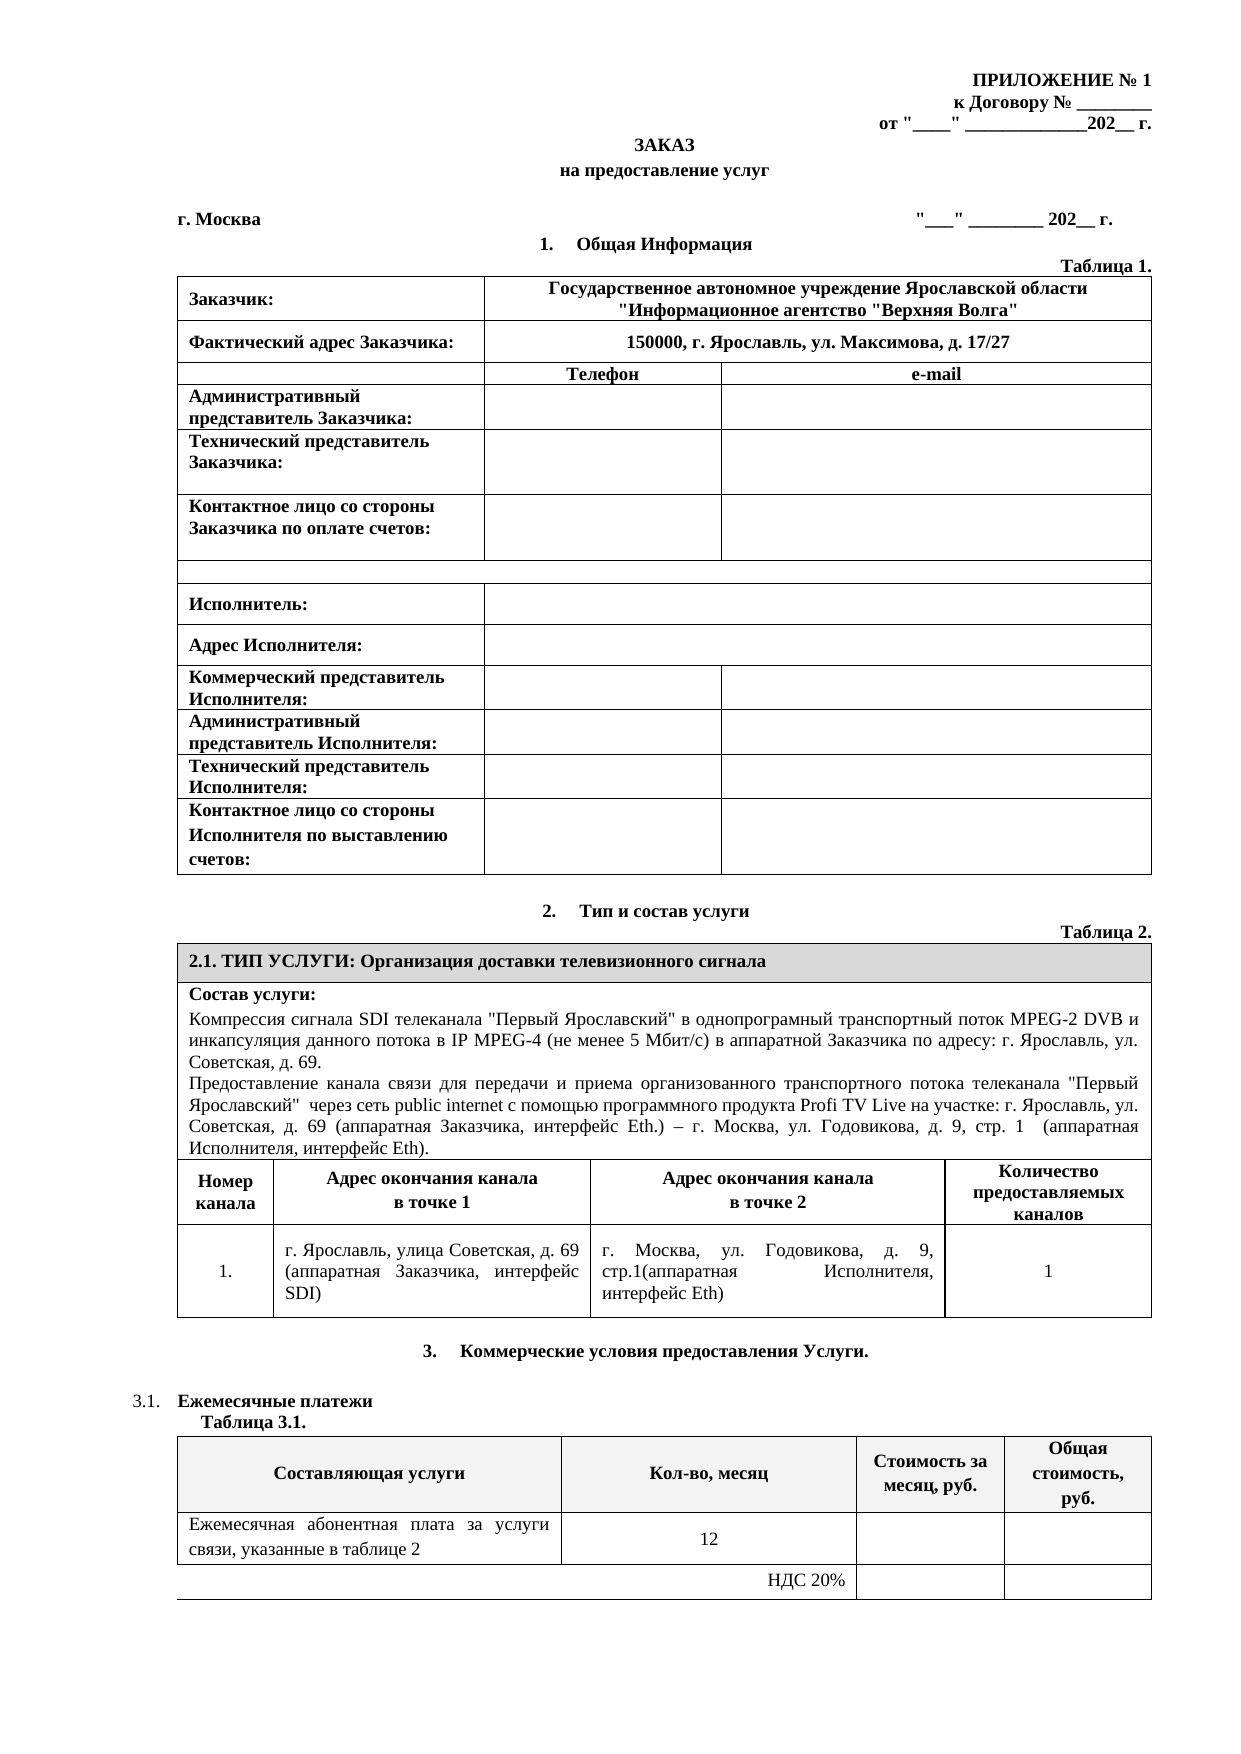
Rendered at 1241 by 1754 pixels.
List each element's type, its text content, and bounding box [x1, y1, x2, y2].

table_cell [1005, 1565, 1151, 1599]
table_header Кол-во, месяц [562, 1437, 856, 1512]
table_cell 1 [946, 1225, 1151, 1317]
table_cell [485, 799, 721, 874]
table_cell e-mail [722, 363, 1151, 384]
table_cell Ежемесячная абонентная плата за услуги связи, указанные в таблице 2 [178, 1513, 561, 1563]
table_cell Контактное лицо со стороны Исполнителя по выставлению счетов: [178, 799, 484, 874]
table_cell [722, 666, 1151, 709]
table_cell [485, 710, 721, 753]
text Таблица 2. [177, 921, 1152, 943]
table_cell Технический представитель Исполнителя: [178, 755, 484, 798]
table_header Общая стоимость, руб. [1005, 1437, 1151, 1512]
text Таблица 3.1. [177, 1411, 1152, 1433]
table_cell [722, 495, 1151, 560]
text г. Москва "___" ________ 202__ г. [177, 208, 1152, 230]
table_cell [485, 666, 721, 709]
table_cell Исполнитель: [178, 584, 484, 624]
list Тип и состав услуги [140, 899, 1152, 921]
text на предоставление услуг [177, 159, 1152, 180]
table_cell [485, 584, 1151, 624]
table_cell [178, 363, 484, 384]
table_cell [485, 495, 721, 560]
text ЗАКАЗ [177, 134, 1152, 155]
list Коммерческие условия предоставления Услуги. [140, 1340, 1152, 1361]
table_cell [722, 710, 1151, 753]
table_cell [485, 755, 721, 798]
table_cell 150000, г. Ярославль, ул. Максимова, д. 17/27 [485, 321, 1151, 362]
text Таблица 1. [177, 254, 1152, 276]
text от "____" _____________202__ г. [177, 112, 1152, 134]
table_cell Технический представитель Заказчика: [178, 430, 484, 494]
table_cell Фактический адрес Заказчика: [178, 321, 484, 362]
table_cell [722, 799, 1151, 874]
table_cell [857, 1513, 1004, 1563]
table_cell 12 [562, 1513, 856, 1563]
table_cell НДС 20% [177, 1565, 856, 1599]
table_cell Адрес окончания канала в точке 1 [274, 1160, 590, 1224]
table_cell [485, 430, 721, 494]
table_cell [722, 430, 1151, 494]
table_header Стоимость за месяц, руб. [857, 1437, 1004, 1512]
table_cell [1005, 1513, 1151, 1563]
table_header Государственное автономное учреждение Ярославской области "Информационное агентство "Верхняя Волга" [485, 277, 1151, 320]
table_cell Состав услуги: Компрессия сигнала SDI телеканала "Первый Ярославский" в однопрограмный транспортный поток MPEG-2 DVB и инкапсуляция данного потока в IP MPEG-4 (не менее 5 Мбит/с) в аппаратной Заказчика по адресу: г. Ярославль, ул. Советская, д. 69. Предоставление канала связи для передачи и приема организованного транспортного потока телеканала "Первый Ярославский" через сеть public internet с помощью программного продукта Profi TV Live на участке: г. Ярославль, ул. Советская, д. 69 (аппаратная Заказчика, интерфейс Eth.) – г. Москва, ул. Годовикова, д. 9, стр. 1 (аппаратная Исполнителя, интерфейс Eth). [178, 983, 1151, 1158]
table_cell [857, 1565, 1004, 1599]
table_header 2.1. Тип услуги: Организация доставки телевизионного сигнала [178, 944, 1151, 982]
table_cell Адрес Исполнителя: [178, 625, 484, 665]
table_cell г. Москва, ул. Годовикова, д. 9, стр.1(аппаратная Исполнителя, интерфейс Eth) [591, 1225, 944, 1317]
table_cell [485, 625, 1151, 665]
table_cell [485, 385, 721, 428]
table_cell Контактное лицо со стороны Заказчика по оплате счетов: [178, 495, 484, 560]
table_cell г. Ярославль, улица Советская, д. 69 (аппаратная Заказчика, интерфейс SDI) [274, 1225, 590, 1317]
table_header Заказчик: [178, 277, 484, 320]
table_cell [722, 385, 1151, 428]
table_cell Административный представитель Заказчика: [178, 385, 484, 428]
table_cell Адрес окончания канала в точке 2 [591, 1160, 944, 1224]
table_cell Административный представитель Исполнителя: [178, 710, 484, 753]
table_cell Номер канала [178, 1160, 273, 1224]
table_header Составляющая услуги [178, 1437, 561, 1512]
table_cell Коммерческий представитель Исполнителя: [178, 666, 484, 709]
text к Договору № ________ [177, 91, 1152, 112]
table_cell 1. [178, 1225, 273, 1317]
list Ежемесячные платежи [132, 1390, 1152, 1411]
table_cell [178, 561, 1151, 582]
text ПРИЛОЖЕНИЕ № 1 [177, 69, 1152, 91]
table_cell Телефон [485, 363, 721, 384]
table_cell [722, 755, 1151, 798]
table_cell Количество предоставляемых каналов [946, 1160, 1151, 1224]
list Общая Информация [140, 233, 1152, 254]
